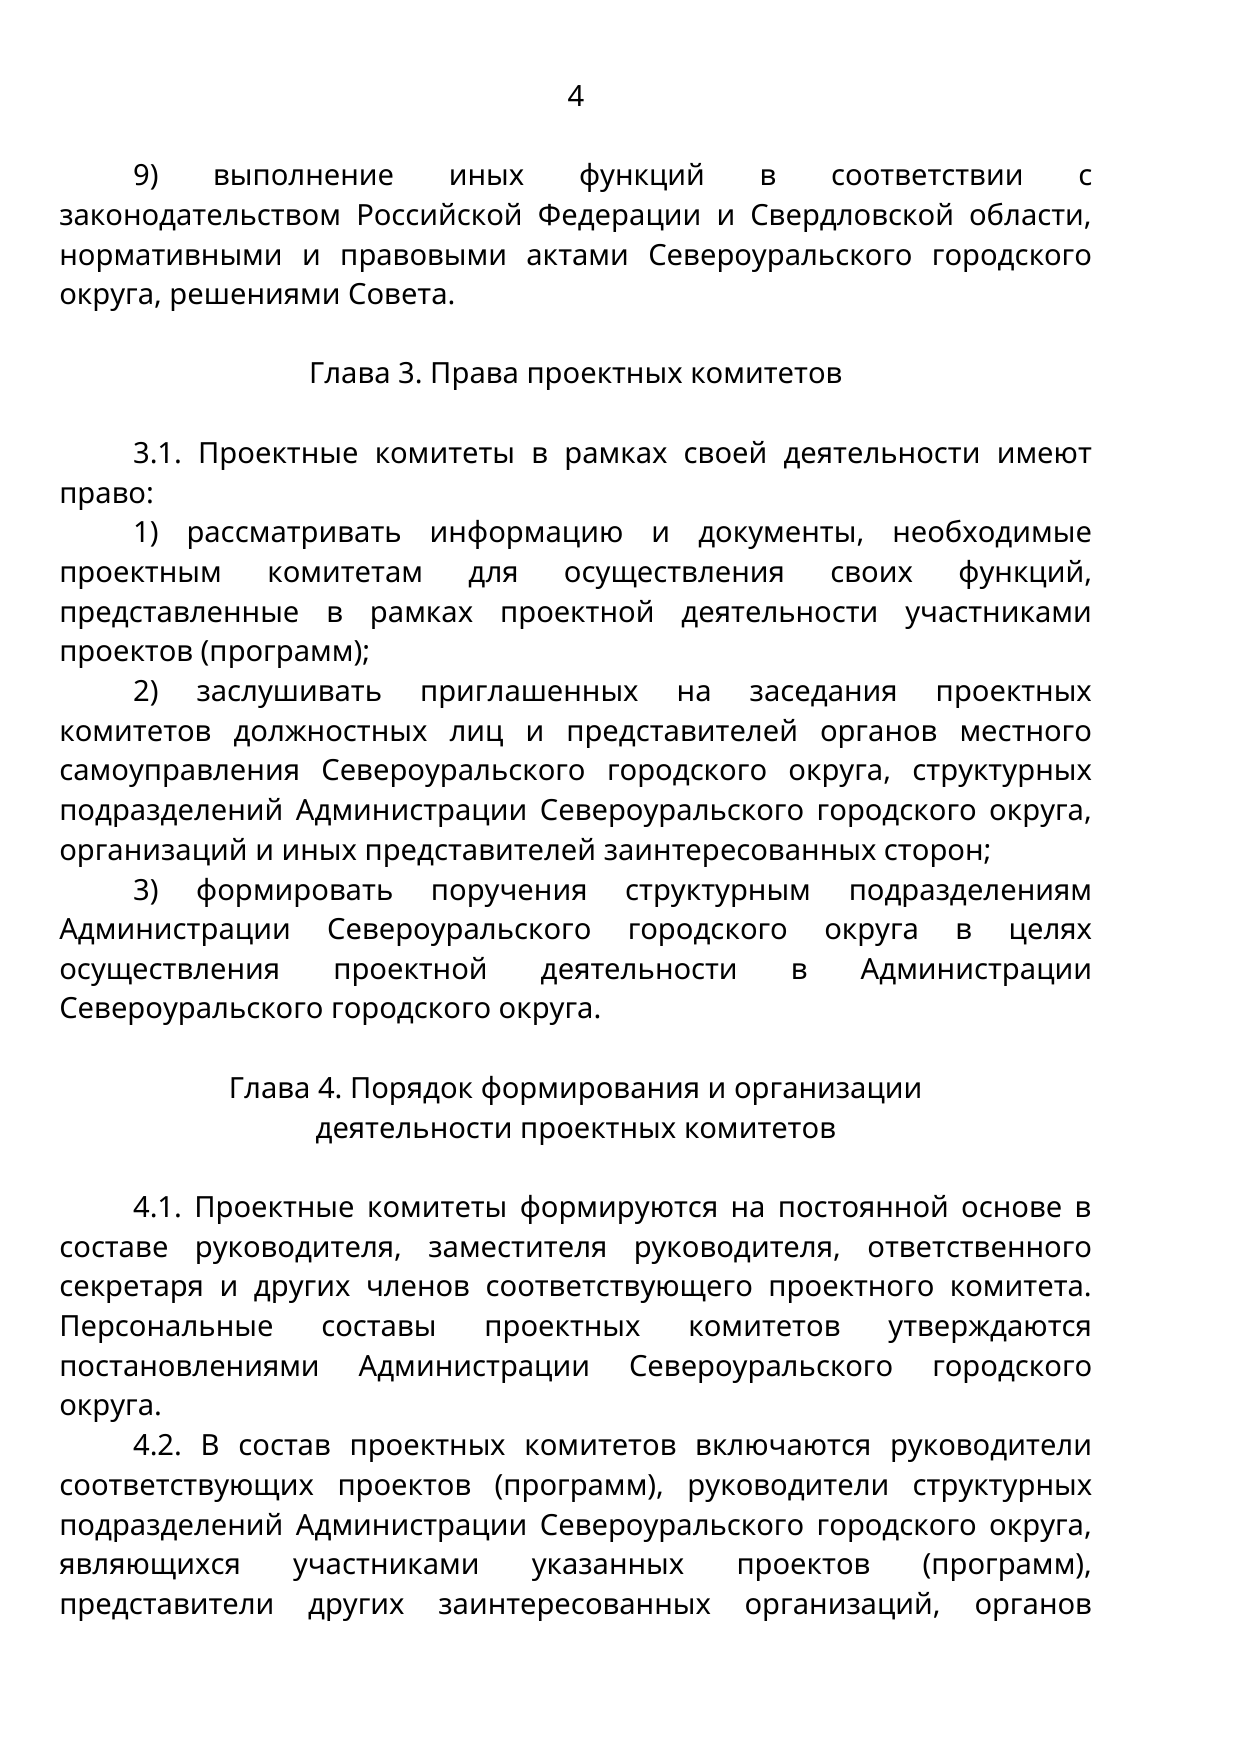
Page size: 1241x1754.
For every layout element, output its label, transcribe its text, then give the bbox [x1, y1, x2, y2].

text Глава 4. Порядок формирования и организации [59, 1067, 1092, 1107]
text 3.1. Проектные комитеты в рамках своей деятельности имеют право: [59, 432, 1092, 512]
text 2) заслушивать приглашенных на заседания проектных комитетов должностных лиц и представителей органов местного самоуправления Североуральского городского округа, структурных подразделений Администрации Североуральского городского округа, организаций и иных представителей заинтересованных сторон; [59, 670, 1092, 869]
text 4.1. Проектные комитеты формируются на постоянной основе в составе руководителя, заместителя руководителя, ответственного секретаря и других членов соответствующего проектного комитета. Персональные составы проектных комитетов утверждаются постановлениями Администрации Североуральского городского округа. [59, 1186, 1092, 1424]
text 3) формировать поручения структурным подразделениям Администрации Североуральского городского округа в целях осуществления проектной деятельности в Администрации Североуральского городского округа. [59, 869, 1092, 1027]
text деятельности проектных комитетов [59, 1107, 1092, 1147]
text 1) рассматривать информацию и документы, необходимые проектным комитетам для осуществления своих функций, представленные в рамках проектной деятельности участниками проектов (программ); [59, 512, 1092, 670]
text Глава 3. Права проектных комитетов [59, 353, 1092, 392]
text 9) выполнение иных функций в соответствии с законодательством Российской Федерации и Свердловской области, нормативными и правовыми актами Североуральского городского округа, решениями Совета. [59, 154, 1092, 313]
